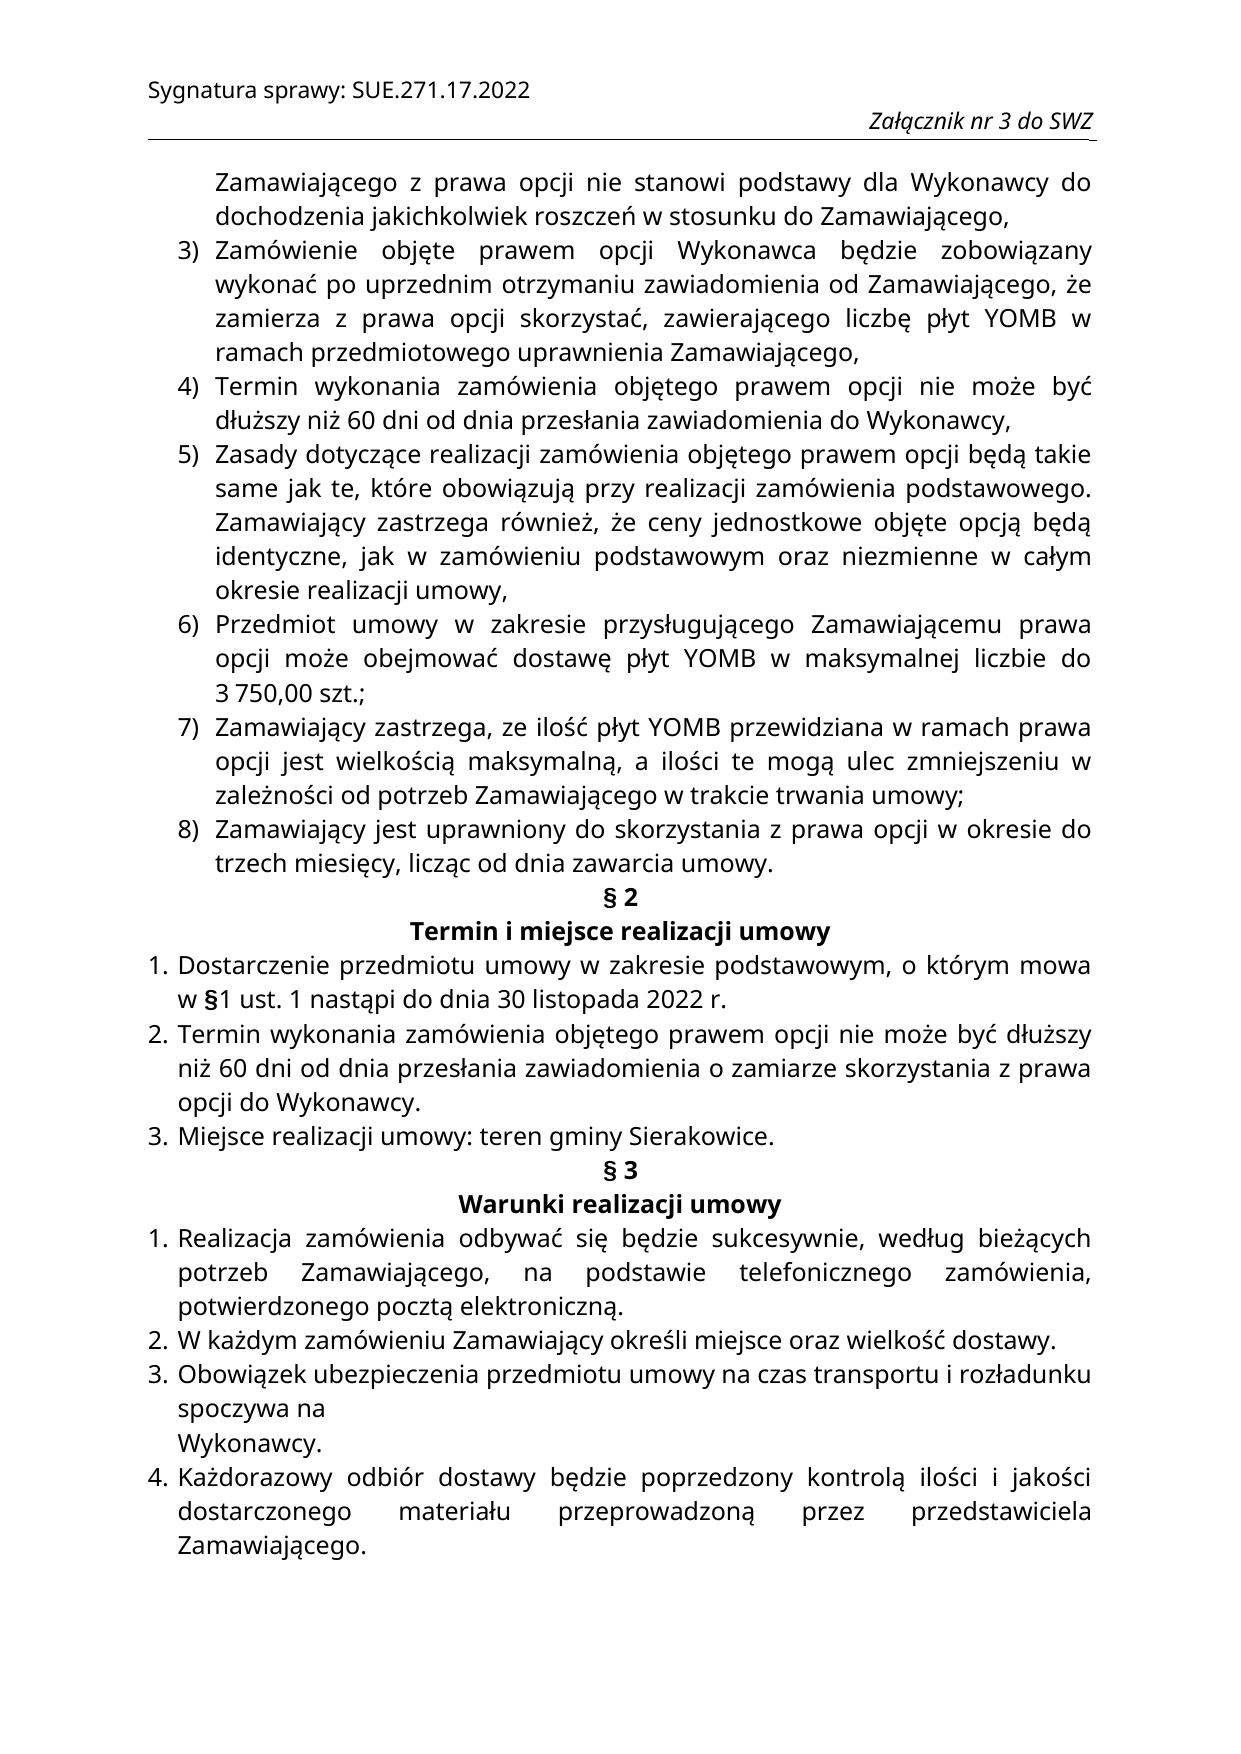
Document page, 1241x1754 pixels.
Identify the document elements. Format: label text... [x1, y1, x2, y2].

text § 2 [148, 879, 1093, 914]
text Warunki realizacji umowy [148, 1187, 1093, 1221]
list Zamawiający zastrzega, ze ilość płyt YOMB przewidziana w ramach prawa opcji jest wielkością maksymalną, a ilości te mogą ulec zmniejszeniu w zależności od potrzeb Zamawiającego w trakcie trwania umowy; [177, 709, 1093, 811]
list Dostarczenie przedmiotu umowy w zakresie podstawowym, o którym mowa w §1 ust. 1 nastąpi do dnia 30 listopada 2022 r. [148, 948, 1093, 1016]
list Każdorazowy odbiór dostawy będzie poprzedzony kontrolą ilości i jakości dostarczonego materiału przeprowadzoną przez przedstawiciela Zamawiającego. [148, 1459, 1093, 1561]
text § 3 [148, 1152, 1093, 1187]
list Zasady dotyczące realizacji zamówienia objętego prawem opcji będą takie same jak te, które obowiązują przy realizacji zamówienia podstawowego. Zamawiający zastrzega również, że ceny jednostkowe objęte opcją będą identyczne, jak w zamówieniu podstawowym oraz niezmienne w całym okresie realizacji umowy, [177, 437, 1093, 607]
list Zamówienie objęte prawem opcji Wykonawca będzie zobowiązany wykonać po uprzednim otrzymaniu zawiadomienia od Zamawiającego, że zamierza z prawa opcji skorzystać, zawierającego liczbę płyt YOMB w ramach przedmiotowego uprawnienia Zamawiającego, [177, 232, 1093, 369]
text Termin i miejsce realizacji umowy [148, 914, 1093, 948]
list Termin wykonania zamówienia objętego prawem opcji nie może być dłuższy niż 60 dni od dnia przesłania zawiadomienia do Wykonawcy, [177, 369, 1093, 437]
list W każdym zamówieniu Zamawiający określi miejsce oraz wielkość dostawy. [148, 1323, 1093, 1357]
list Przedmiot umowy w zakresie przysługującego Zamawiającemu prawa opcji może obejmować dostawę płyt YOMB w maksymalnej liczbie do 3 750,00 szt.; [177, 607, 1093, 709]
list Zamawiający jest uprawniony do skorzystania z prawa opcji w okresie do trzech miesięcy, licząc od dnia zawarcia umowy. [177, 811, 1093, 879]
list Realizacja zamówienia odbywać się będzie sukcesywnie, według bieżących potrzeb Zamawiającego, na podstawie telefonicznego zamówienia, potwierdzonego pocztą elektroniczną. [148, 1221, 1093, 1323]
list Miejsce realizacji umowy: teren gminy Sierakowice. [148, 1118, 1093, 1152]
list Termin wykonania zamówienia objętego prawem opcji nie może być dłuższy niż 60 dni od dnia przesłania zawiadomienia o zamiarze skorzystania z prawa opcji do Wykonawcy. [148, 1016, 1093, 1118]
list Wykonawcy. [177, 1425, 1093, 1459]
list Obowiązek ubezpieczenia przedmiotu umowy na czas transportu i rozładunku spoczywa na [148, 1357, 1093, 1425]
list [177, 164, 1093, 232]
